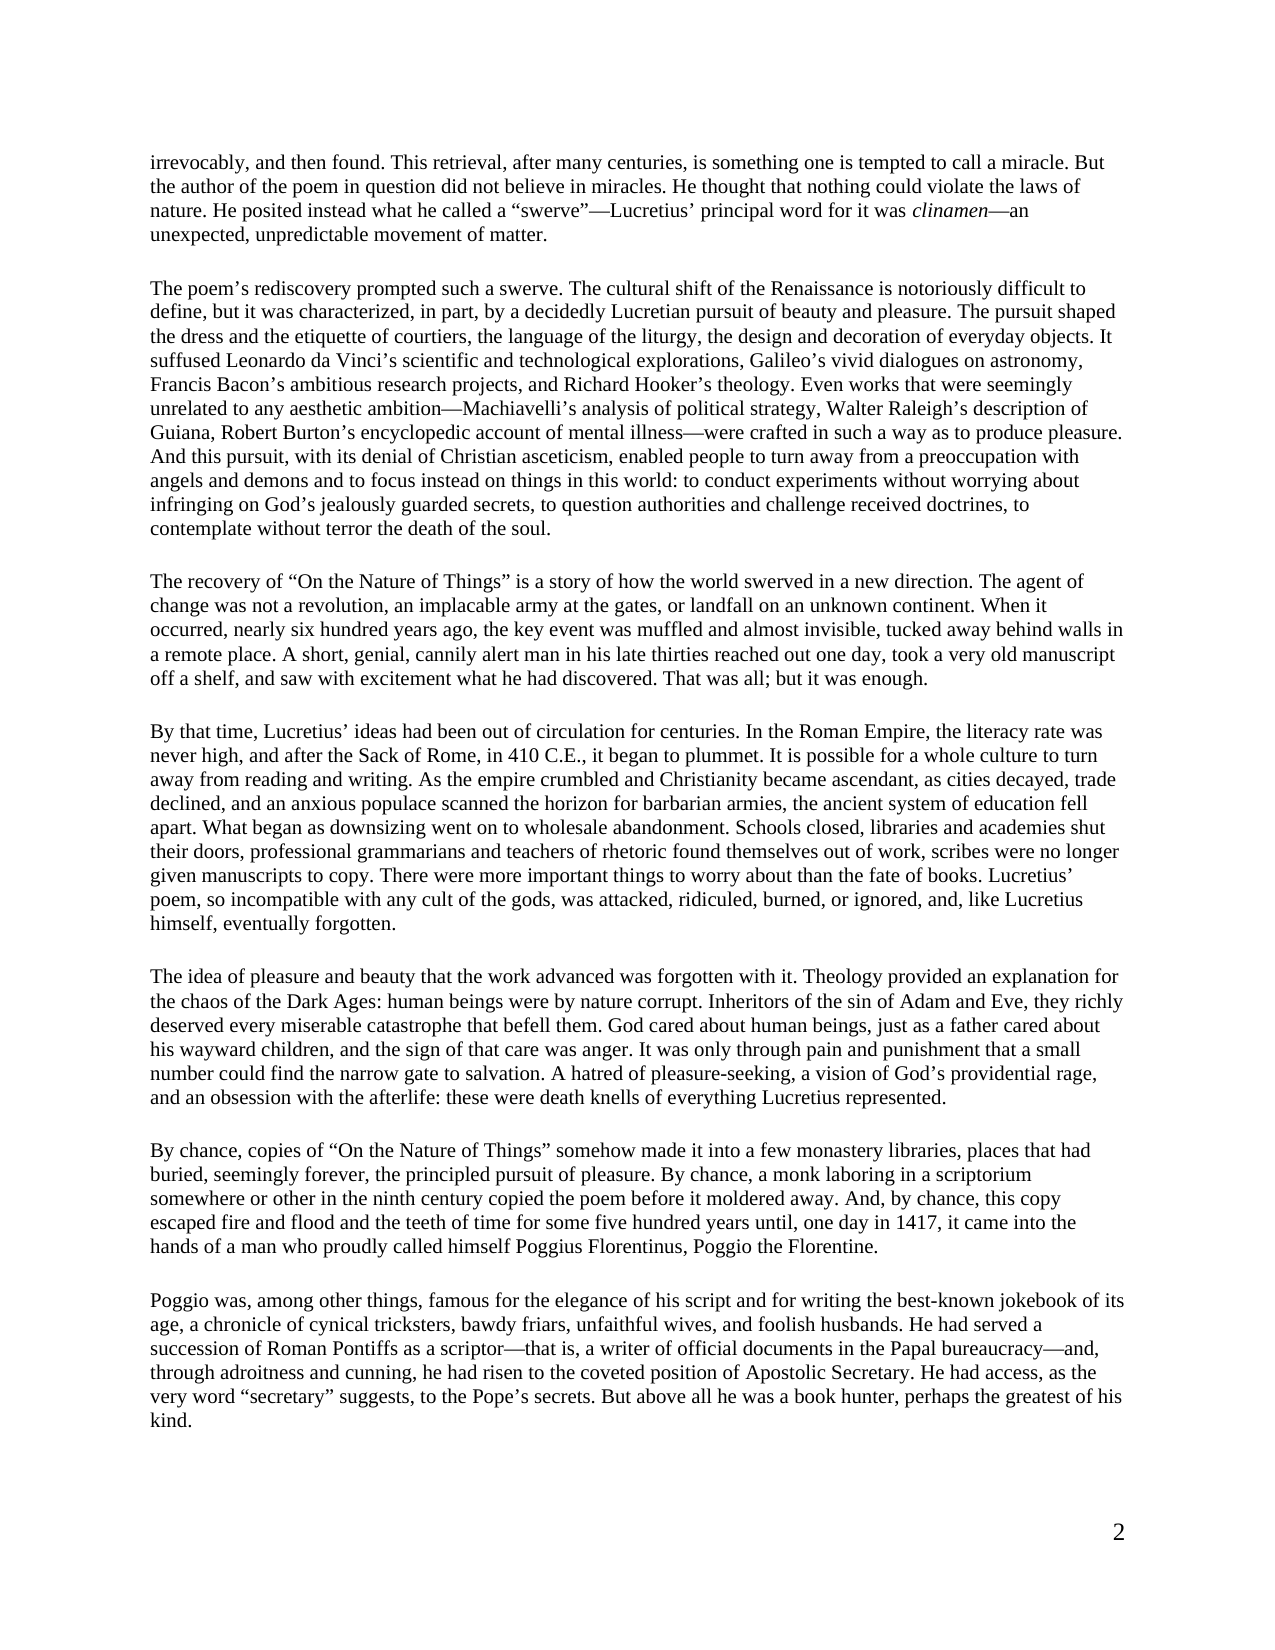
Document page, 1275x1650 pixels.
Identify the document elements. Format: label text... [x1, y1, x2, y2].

text Poggio was, among other things, famous for the elegance of his script and for writing the best-known jokebook of its age, a chronicle of cynical tricksters, bawdy friars, unfaithful wives, and foolish husbands. He had served a succession of Roman Pontiffs as a scriptor—that is, a writer of official documents in the Papal bureaucracy—and, through adroitness and cunning, he had risen to the coveted position of Apostolic Secretary. He had access, as the very word “secretary” suggests, to the Pope’s secrets. But above all he was a book hunter, perhaps the greatest of his kind. [150, 1287, 1125, 1432]
text By chance, copies of “On the Nature of Things” somehow made it into a few monastery libraries, places that had buried, seemingly forever, the principled pursuit of pleasure. By chance, a monk laboring in a scriptorium somewhere or other in the ninth century copied the poem before it moldered away. And, by chance, this copy escaped fire and flood and the teeth of time for some five hundred years until, one day in 1417, it came into the hands of a man who proudly called himself Poggius Florentinus, Poggio the Florentine. [150, 1138, 1125, 1258]
text The recovery of “On the Nature of Things” is a story of how the world swerved in a new direction. The agent of change was not a revolution, an implacable army at the gates, or landfall on an unknown continent. When it occurred, nearly six hundred years ago, the key event was muffled and almost invisible, tucked away behind walls in a remote place. A short, genial, cannily alert man in his late thirties reached out one day, took a very old manuscript off a shelf, and saw with excitement what he had discovered. That was all; but it was enough. [150, 569, 1125, 689]
text The idea of pleasure and beauty that the work advanced was forgotten with it. Theology provided an explanation for the chaos of the Dark Ages: human beings were by nature corrupt. Inheritors of the sin of Adam and Eve, they richly deserved every miserable catastrophe that befell them. God cared about human beings, just as a father cared about his wayward children, and the sign of that care was anger. It was only through pain and punishment that a small number could find the narrow gate to salvation. A hatred of pleasure-seeking, a vision of God’s providential rage, and an obsession with the afterlife: these were death knells of everything Lucretius represented. [150, 964, 1125, 1109]
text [150, 150, 1125, 246]
text By that time, Lucretius’ ideas had been out of circulation for centuries. In the Roman Empire, the literacy rate was never high, and after the Sack of Rome, in 410 C.E., it began to plummet. It is possible for a whole culture to turn away from reading and writing. As the empire crumbled and Christianity became ascendant, as cities decayed, trade declined, and an anxious populace scanned the horizon for barbarian armies, the ancient system of education fell apart. What began as downsizing went on to wholesale abandonment. Schools closed, libraries and academies shut their doors, professional grammarians and teachers of rhetoric found themselves out of work, scribes were no longer given manuscripts to copy. There were more important things to worry about than the fate of books. Lucretius’ poem, so incompatible with any cult of the gods, was attacked, ridiculed, burned, or ignored, and, like Lucretius himself, eventually forgotten. [150, 719, 1125, 935]
text The poem’s rediscovery prompted such a swerve. The cultural shift of the Renaissance is notoriously difficult to define, but it was characterized, in part, by a decidedly Lucretian pursuit of beauty and pleasure. The pursuit shaped the dress and the etiquette of courtiers, the language of the liturgy, the design and decoration of everyday objects. It suffused Leonardo da Vinci’s scientific and technological explorations, Galileo’s vivid dialogues on astronomy, Francis Bacon’s ambitious research projects, and Richard Hooker’s theology. Even works that were seemingly unrelated to any aesthetic ambition—Machiavelli’s analysis of political strategy, Walter Raleigh’s description of Guiana, Robert Burton’s encyclopedic account of mental illness—were crafted in such a way as to produce pleasure. And this pursuit, with its denial of Christian asceticism, enabled people to turn away from a preoccupation with angels and demons and to focus instead on things in this world: to conduct experiments without worrying about infringing on God’s jealously guarded secrets, to question authorities and challenge received doctrines, to contemplate without terror the death of the soul. [150, 275, 1125, 540]
